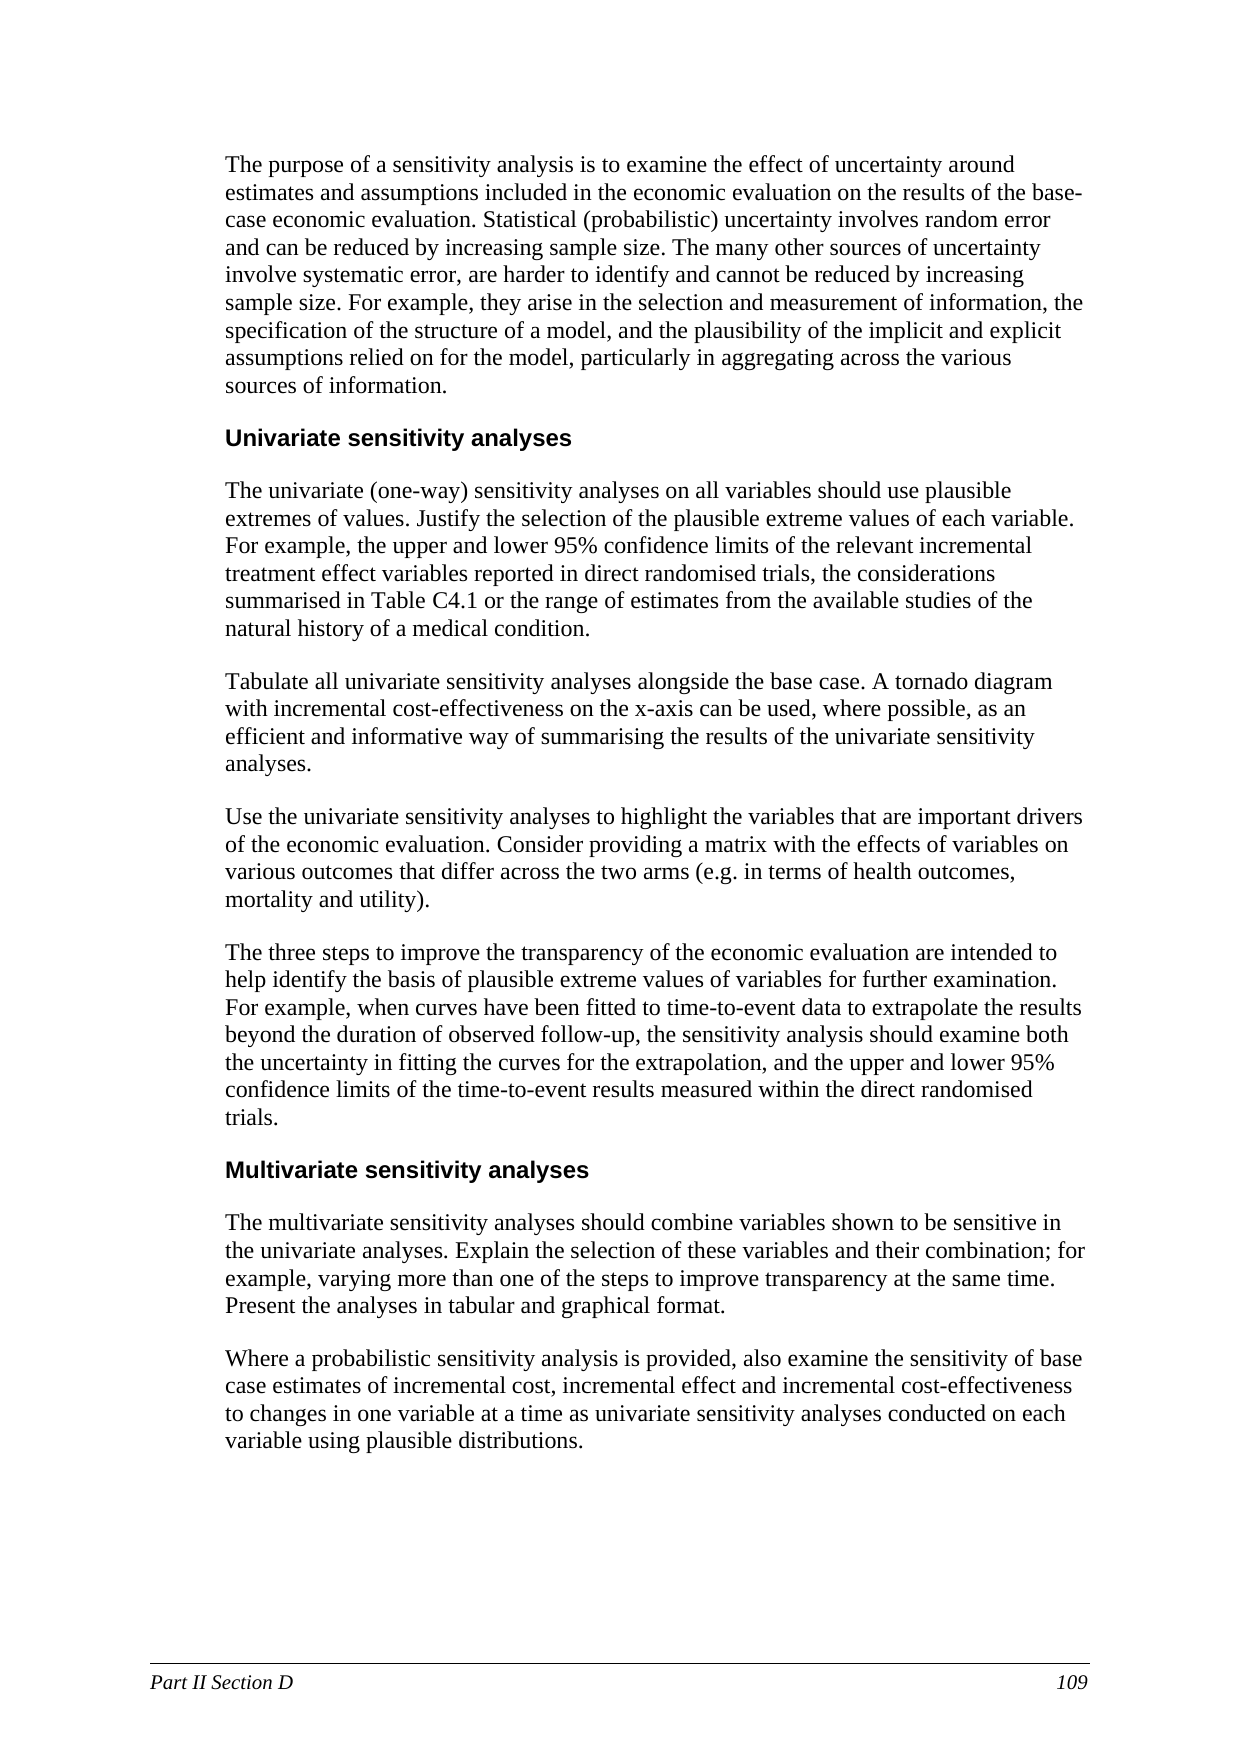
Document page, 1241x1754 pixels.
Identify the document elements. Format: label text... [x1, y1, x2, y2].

text Univariate sensitivity analyses [225, 423, 1090, 451]
text Where a probabilistic sensitivity analysis is provided, also examine the sensitivity of base case estimates of incremental cost, incremental effect and incremental cost-effectiveness to changes in one variable at a time as univariate sensitivity analyses conducted on each variable using plausible distributions. [225, 1344, 1090, 1454]
text Use the univariate sensitivity analyses to highlight the variables that are important drivers of the economic evaluation. Consider providing a matrix with the effects of variables on various outcomes that differ across the two arms (e.g. in terms of health outcomes, mortality and utility). [225, 802, 1090, 912]
text The univariate (one-way) sensitivity analyses on all variables should use plausible extremes of values. Justify the selection of the plausible extreme values of each variable. For example, the upper and lower 95% confidence limits of the relevant incremental treatment effect variables reported in direct randomised trials, the considerations summarised in Table C4.1 or the range of estimates from the available studies of the natural history of a medical condition. [225, 476, 1090, 642]
text Multivariate sensitivity analyses [225, 1156, 1090, 1183]
text Tabulate all univariate sensitivity analyses alongside the base case. A tornado diagram with incremental cost-effectiveness on the x-axis can be used, where possible, as an efficient and informative way of summarising the results of the univariate sensitivity analyses. [225, 667, 1090, 777]
text The multivariate sensitivity analyses should combine variables shown to be sensitive in the univariate analyses. Explain the selection of these variables and their combination; for example, varying more than one of the steps to improve transparency at the same time. Present the analyses in tabular and graphical format. [225, 1208, 1090, 1319]
text The three steps to improve the transparency of the economic evaluation are intended to help identify the basis of plausible extreme values of variables for further examination. For example, when curves have been fitted to time-to-event data to extrapolate the results beyond the duration of observed follow-up, the sensitivity analysis should examine both the uncertainty in fitting the curves for the extrapolation, and the upper and lower 95% confidence limits of the time-to-event results measured within the direct randomised trials. [225, 937, 1090, 1131]
text The purpose of a sensitivity analysis is to examine the effect of uncertainty around estimates and assumptions included in the economic evaluation on the results of the base-case economic evaluation. Statistical (probabilistic) uncertainty involves random error and can be reduced by increasing sample size. The many other sources of uncertainty involve systematic error, are harder to identify and cannot be reduced by increasing sample size. For example, they arise in the selection and measurement of information, the specification of the structure of a model, and the plausibility of the implicit and explicit assumptions relied on for the model, particularly in aggregating across the various sources of information. [225, 150, 1090, 398]
